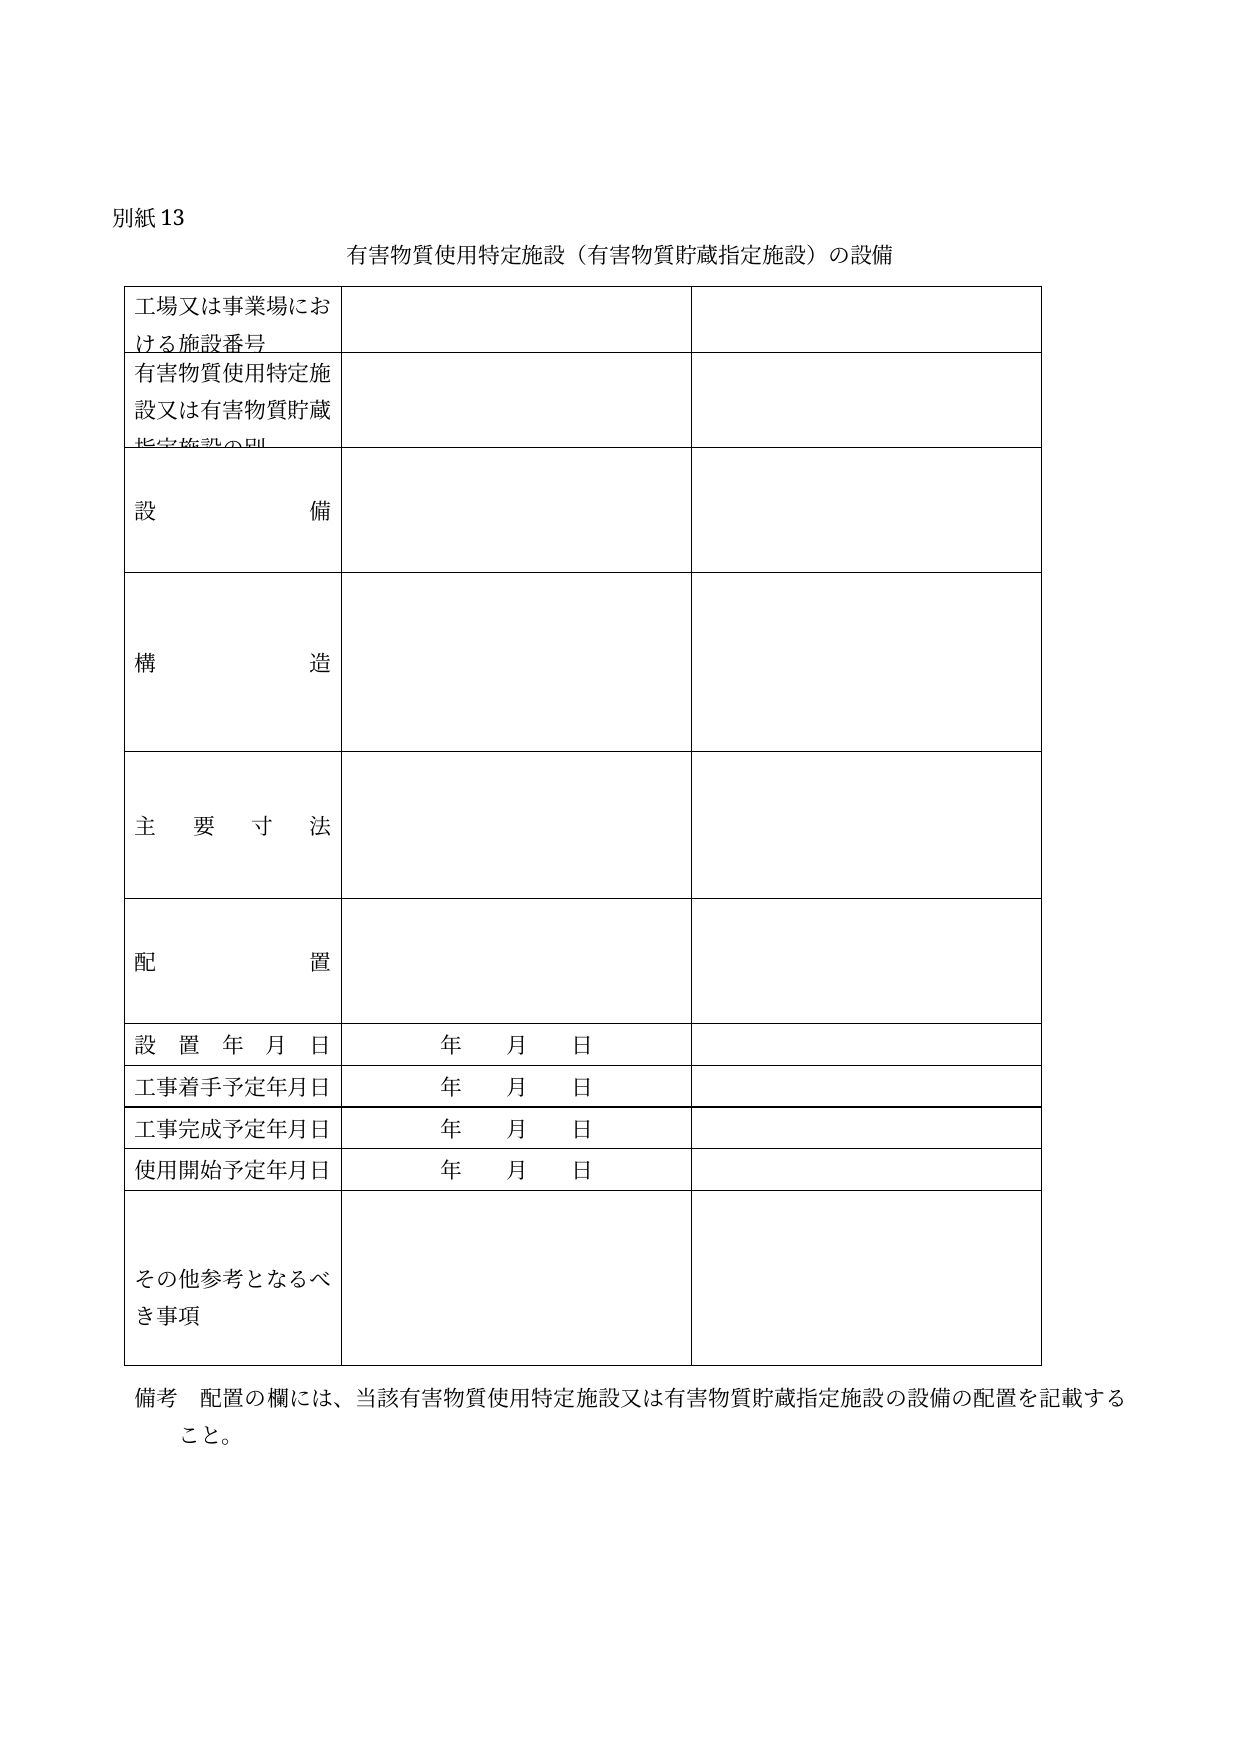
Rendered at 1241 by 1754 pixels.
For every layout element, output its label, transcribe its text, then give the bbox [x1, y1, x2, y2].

table_cell 設置年月日 [125, 1024, 341, 1065]
table_cell 構造 [125, 573, 341, 751]
table_cell 使用開始予定年月日 [125, 1149, 341, 1190]
text 有害物質使用特定施設（有害物質貯蔵指定施設）の設備 [112, 236, 1128, 273]
table_cell [692, 899, 1041, 1023]
table_cell 配置 [125, 899, 341, 1023]
table_cell [342, 899, 691, 1023]
table_cell [692, 1066, 1041, 1106]
table_cell [692, 448, 1041, 572]
table_cell 年 月 日 [342, 1066, 691, 1106]
table_cell [342, 1191, 691, 1365]
text 備考 配置の欄には、当該有害物質使用特定施設又は有害物質貯蔵指定施設の設備の配置を記載すること。 [112, 1378, 1128, 1453]
table_cell 年 月 日 [342, 1024, 691, 1065]
table_cell [342, 752, 691, 898]
table_cell [692, 1149, 1041, 1190]
table_cell 有害物質使用特定施設又は有害物質貯蔵指定施設の別 [125, 353, 341, 447]
table_cell その他参考となるべき事項 [125, 1191, 341, 1365]
table_cell [692, 1191, 1041, 1365]
table_cell [692, 573, 1041, 751]
table_cell 主要寸法 [125, 752, 341, 898]
table_cell 工事完成予定年月日 [125, 1108, 341, 1148]
table_cell 設備 [125, 448, 341, 572]
table_cell 年 月 日 [342, 1108, 691, 1148]
table_cell [692, 353, 1041, 447]
table_cell [692, 752, 1041, 898]
table_cell [342, 573, 691, 751]
text 別紙13 [112, 198, 1128, 236]
table_cell [342, 353, 691, 447]
table_cell [692, 1024, 1041, 1065]
table_cell 工事着手予定年月日 [125, 1066, 341, 1106]
table_header [692, 287, 1041, 352]
table_header 工場又は事業場における施設番号 [125, 287, 341, 352]
table_header [342, 287, 691, 352]
table_cell 年 月 日 [342, 1149, 691, 1190]
table_cell [342, 448, 691, 572]
table_cell [692, 1108, 1041, 1148]
